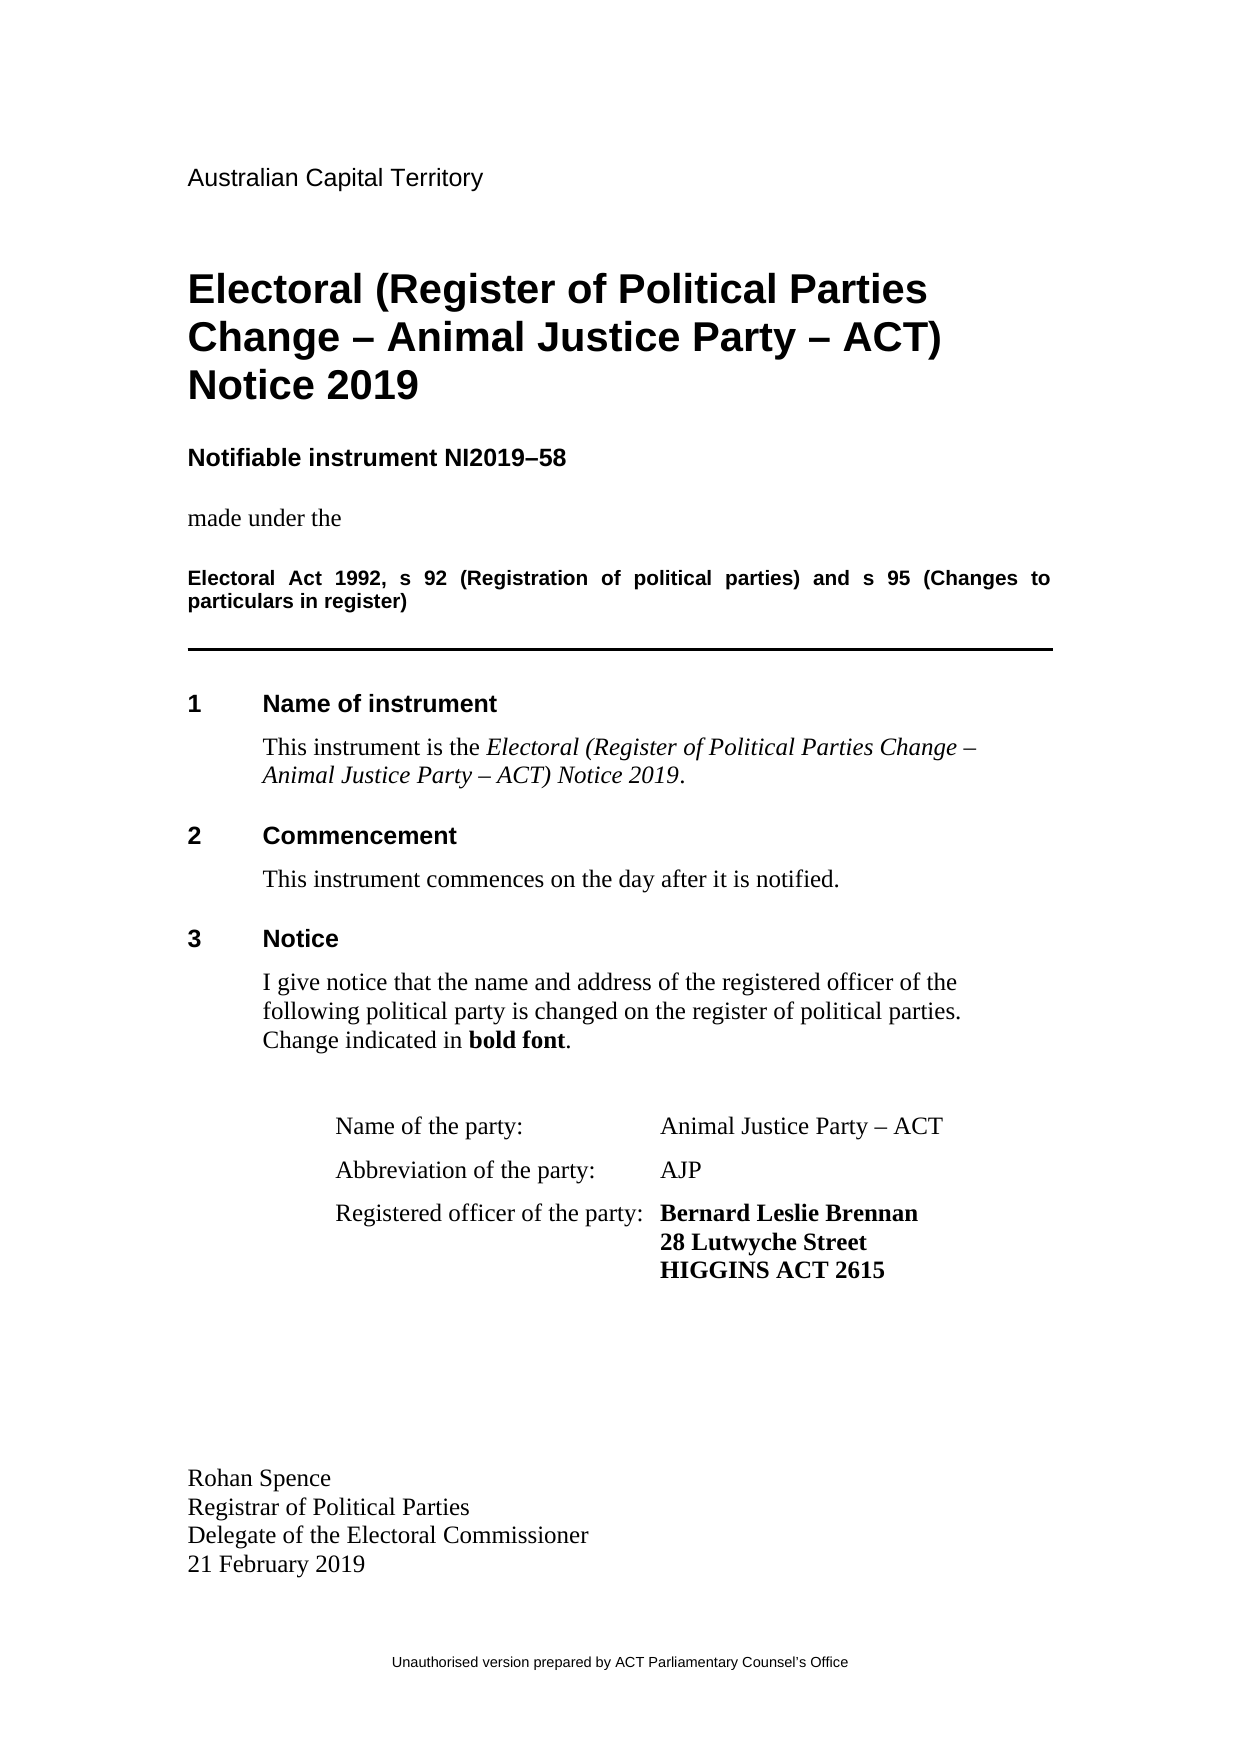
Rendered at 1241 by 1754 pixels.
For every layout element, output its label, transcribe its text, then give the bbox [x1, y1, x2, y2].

text 2 Commencement [187, 821, 1053, 849]
text I give notice that the name and address of the registered officer of the following political party is changed on the register of political parties. Change indicated in bold font. [262, 967, 1053, 1053]
text Registrar of Political Parties [187, 1492, 1053, 1521]
text Notifiable instrument NI2019–58 [187, 443, 1053, 472]
text Abbreviation of the party: AJP [262, 1155, 1053, 1183]
text Registered officer of the party: Bernard Leslie Brennan 28 Lutwyche Street HIGGINS ACT 2615 [262, 1198, 1053, 1284]
text Electoral Act 1992, s 92 (Registration of political parties) and s 95 (Changes to particulars in register) [187, 565, 1053, 613]
text Electoral (Register of Political Parties Change – Animal Justice Party – ACT) Notice 2019 [187, 264, 1053, 408]
text Delegate of the Electoral Commissioner [187, 1521, 1053, 1549]
text This instrument commences on the day after it is notified. [262, 864, 1053, 893]
text 3 Notice [187, 924, 1053, 953]
text Rohan Spence [187, 1463, 1053, 1492]
text Name of the party: Animal Justice Party – ACT [262, 1111, 1053, 1140]
text This instrument is the Electoral (Register of Political Parties Change – Animal Justice Party – ACT) Notice 2019. [262, 732, 1053, 789]
text made under the [187, 503, 1053, 532]
text 21 February 2019 [187, 1549, 1053, 1578]
text 1 Name of instrument [187, 688, 1053, 717]
text Australian Capital Territory [187, 162, 1053, 191]
